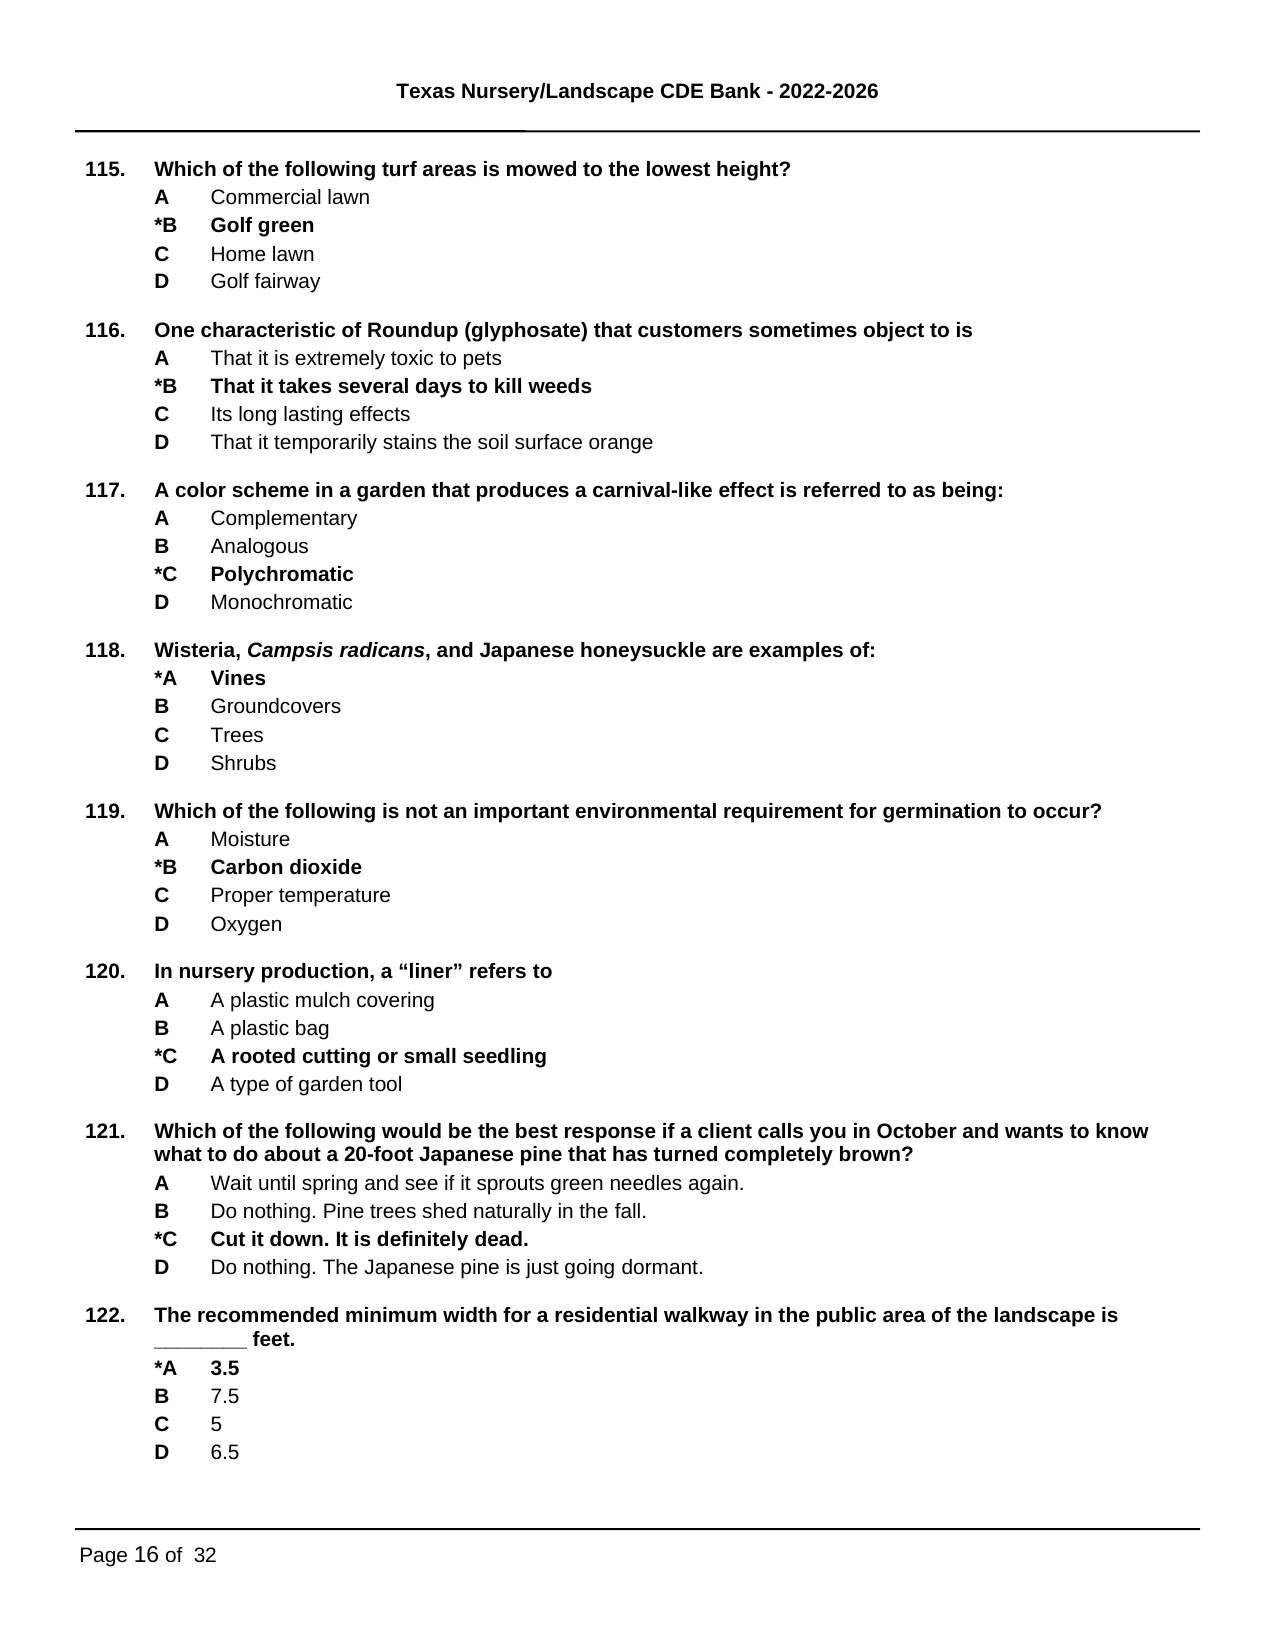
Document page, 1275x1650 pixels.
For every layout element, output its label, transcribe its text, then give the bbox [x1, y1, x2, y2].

text *B That it takes several days to kill weeds C Its long lasting effects [154, 374, 593, 426]
text D Do nothing. The Japanese pine is just going dormant. [154, 1255, 1206, 1279]
text *C A rooted cutting or small seedling D A type of garden tool [154, 1044, 547, 1096]
text D That it temporarily stains the soil surface orange [154, 429, 1206, 453]
text *B Carbon dioxide [154, 855, 1206, 879]
text *B Golf green [154, 213, 1206, 237]
text *A 3.5 [154, 1355, 1206, 1379]
list Proper temperature [154, 883, 1206, 907]
list Which of the following is not an important environmental requirement for germination to occur? [85, 798, 1206, 822]
list Wait until spring and see if it sprouts green needles again. [154, 1171, 1206, 1195]
text *C Cut it down. It is definitely dead. [154, 1227, 1206, 1251]
list Which of the following turf areas is mowed to the lowest height? [85, 157, 1206, 181]
list A plastic mulch covering [154, 988, 1206, 1012]
text D 6.5 [154, 1440, 1206, 1464]
text A Commercial lawn [154, 185, 1206, 209]
list Groundcovers [154, 694, 1206, 718]
text A That it is extremely toxic to pets [154, 346, 1206, 370]
list Wisteria, Campsis radicans, and Japanese honeysuckle are examples of: [85, 638, 1206, 662]
list Complementary [154, 506, 1206, 530]
list In nursery production, a “liner” refers to [85, 959, 1206, 983]
list Trees [154, 722, 1206, 746]
list A plastic bag [154, 1016, 1206, 1040]
list Shrubs [154, 751, 1206, 774]
text B 7.5 [154, 1383, 1206, 1407]
list Oxygen [154, 911, 1206, 935]
text A Moisture [154, 827, 1206, 851]
list A color scheme in a garden that produces a carnival-like effect is referred to as being: [85, 477, 1206, 501]
list Analogous [154, 534, 1206, 558]
text *A Vines [154, 666, 1206, 690]
text *C Polychromatic D Monochromatic [154, 562, 354, 614]
list One characteristic of Roundup (glyphosate) that customers sometimes object to is [85, 317, 1206, 341]
text C 5 [154, 1412, 1206, 1436]
list Which of the following would be the best response if a client calls you in October and wants to know what to do about a 20-foot Japanese pine that has turned completely brown? [85, 1120, 1150, 1166]
list Do nothing. Pine trees shed naturally in the fall. [154, 1199, 1206, 1223]
list Home lawn [154, 241, 1206, 265]
list The recommended minimum width for a residential walkway in the public area of the landscape is ________ feet. [85, 1303, 1206, 1351]
list Golf fairway [154, 269, 1206, 293]
